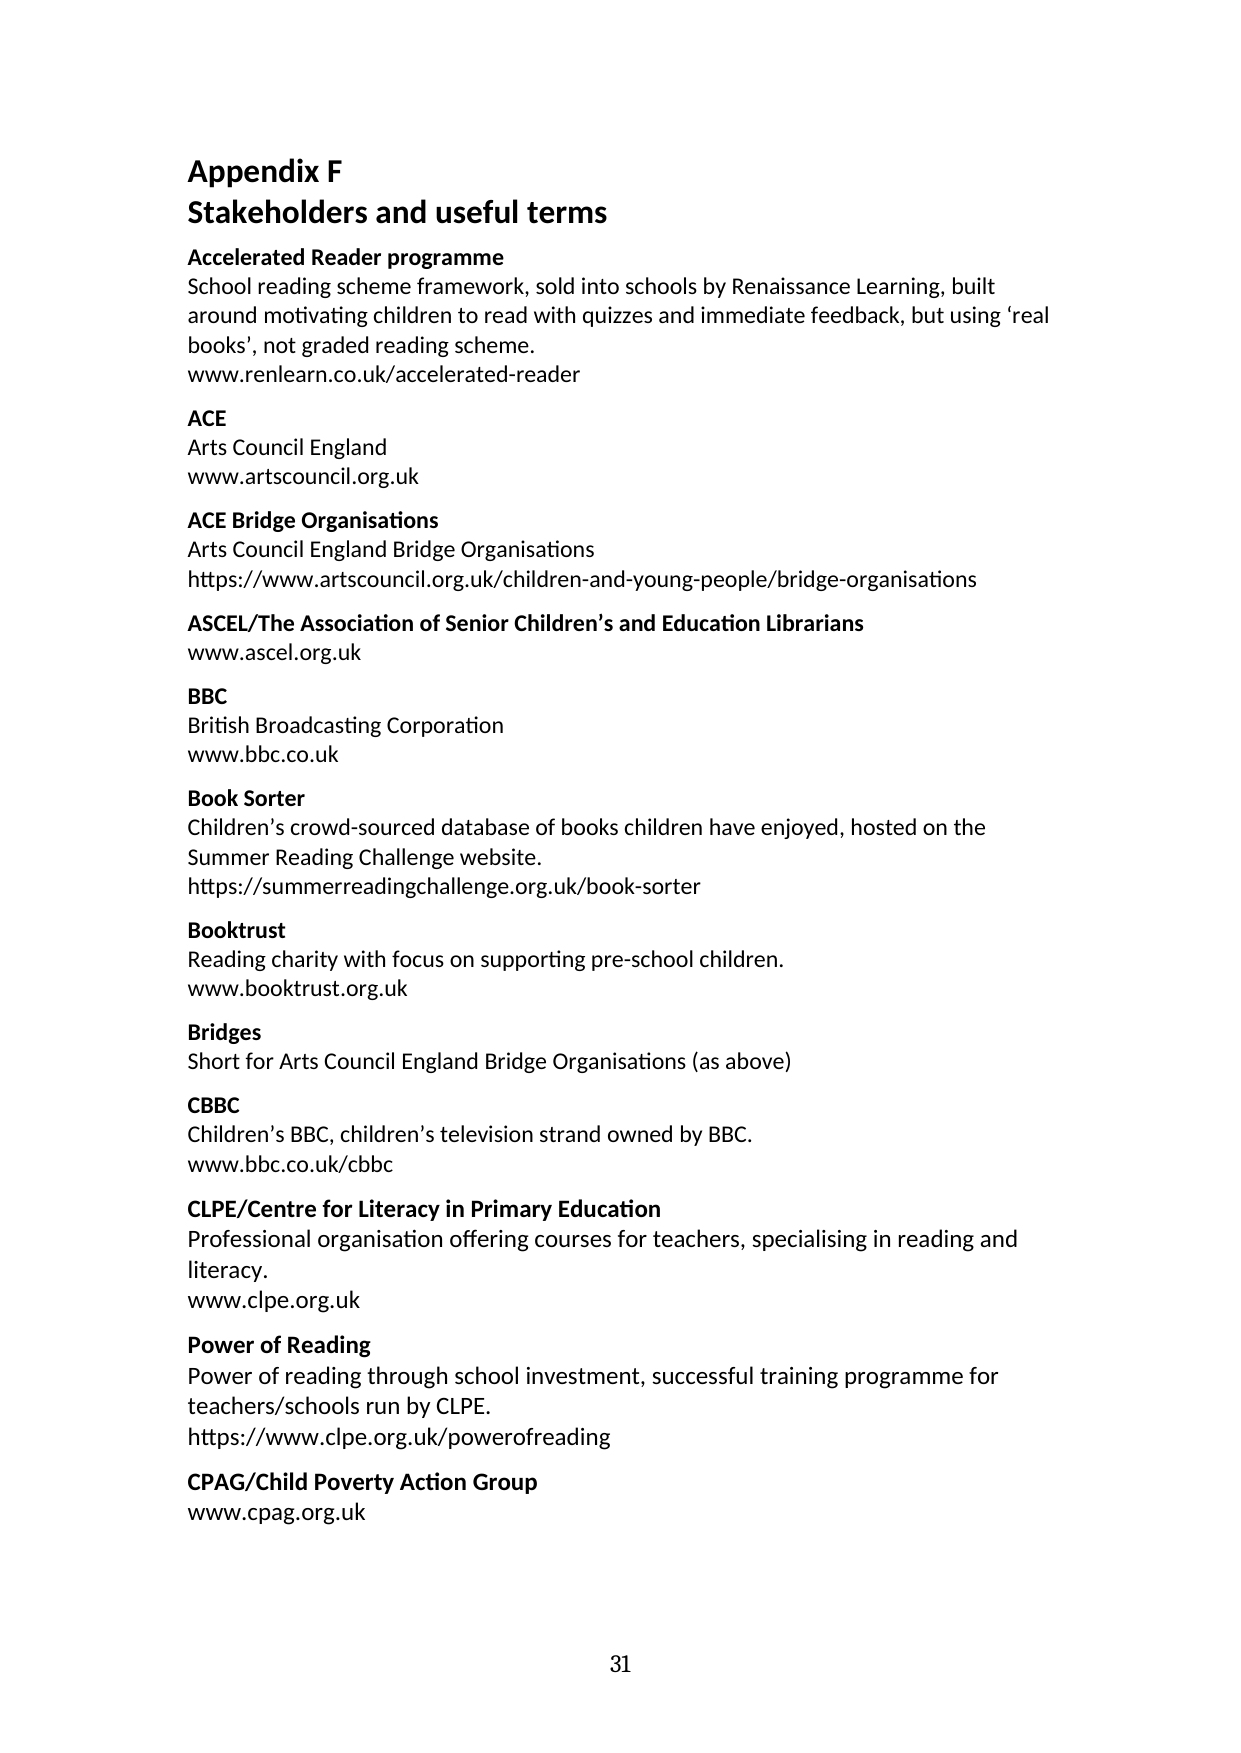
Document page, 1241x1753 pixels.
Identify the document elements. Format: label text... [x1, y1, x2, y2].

text Appendix F Stakeholders and useful terms [187, 150, 1053, 231]
text ACE Bridge Organisations Arts Council England Bridge Organisations https://www.artscouncil.org.uk/children-and-young-people/bridge-organisations [187, 505, 1053, 593]
text ASCEL/The Association of Senior Children’s and Education Librarians www.ascel.org.uk [187, 608, 1053, 666]
text CLPE/Centre for Literacy in Primary Education Professional organisation offering courses for teachers, specialising in reading and literacy. www.clpe.org.uk [187, 1193, 1053, 1315]
text CPAG/Child Poverty Action Group www.cpag.org.uk [187, 1466, 1053, 1556]
text Booktrust Reading charity with focus on supporting pre-school children. www.booktrust.org.uk [187, 915, 1053, 1003]
text Power of Reading Power of reading through school investment, successful training programme for teachers/schools run by CLPE. https://www.clpe.org.uk/powerofreading [187, 1329, 1053, 1451]
text CBBC Children’s BBC, children’s television strand owned by BBC. www.bbc.co.uk/cbbc [187, 1090, 1053, 1178]
text Accelerated Reader programme School reading scheme framework, sold into schools by Renaissance Learning, built around motivating children to read with quizzes and immediate feedback, but using ‘real books’, not graded reading scheme. www.renlearn.co.uk/accelerated-reader [187, 242, 1053, 388]
text Bridges Short for Arts Council England Bridge Organisations (as above) [187, 1017, 1053, 1076]
text ACE Arts Council England www.artscouncil.org.uk [187, 403, 1053, 491]
text BBC British Broadcasting Corporation www.bbc.co.uk [187, 681, 1053, 768]
text Book Sorter Children’s crowd-sourced database of books children have enjoyed, hosted on the Summer Reading Challenge website. https://summerreadingchallenge.org.uk/book-sorter [187, 783, 1053, 900]
